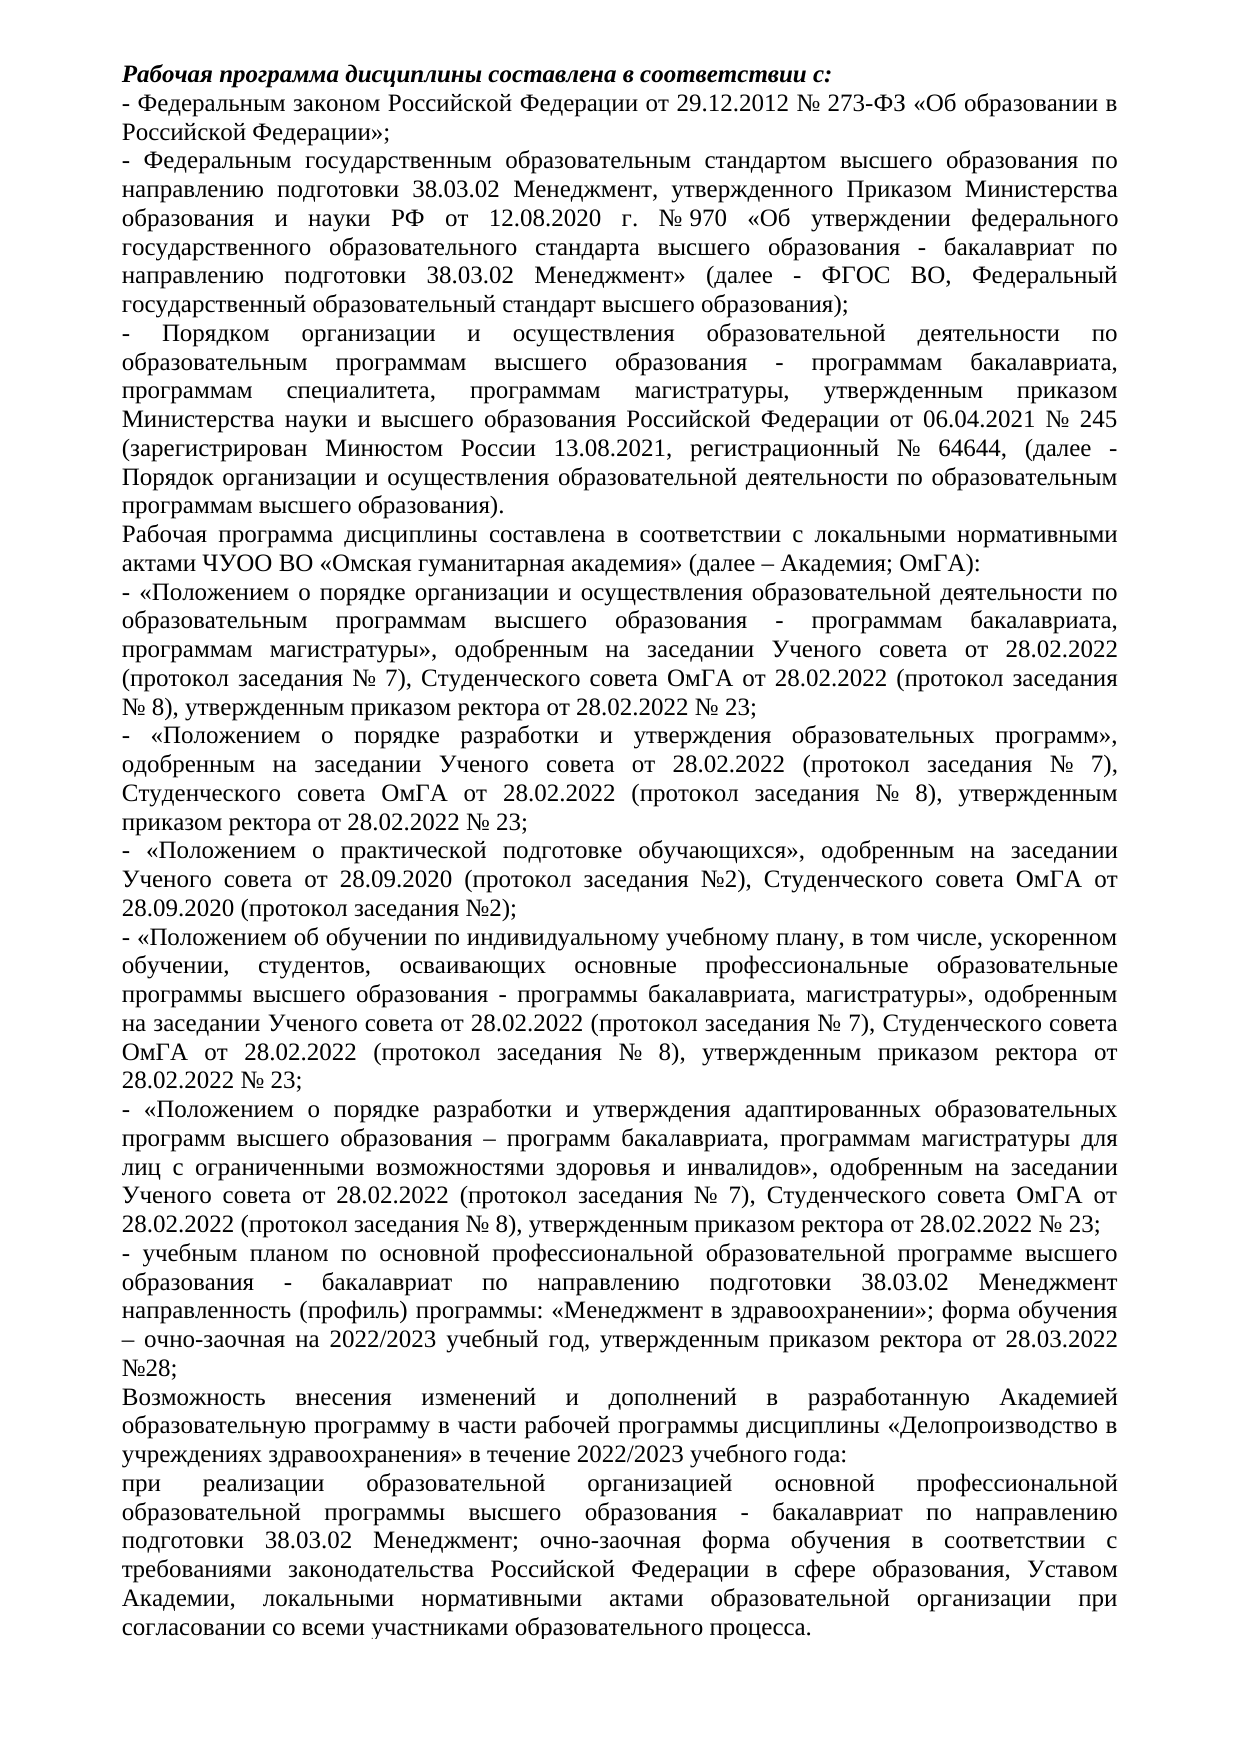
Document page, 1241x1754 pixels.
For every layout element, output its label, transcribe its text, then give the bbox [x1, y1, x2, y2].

table_cell - Федеральным законом Российской Федерации от 29.12.2012 № 273-ФЗ «Об образовании в Российской Федерации»; - Федеральным государственным образовательным стандартом высшего образования по направлению подготовки 38.03.02 Менеджмент, утвержденного Приказом Министерства образования и науки РФ от 12.08.2020 г. № 970 «Об утверждении федерального государственного образовательного стандарта высшего образования - бакалавриат по направлению подготовки 38.03.02 Менеджмент» (далее - ФГОС ВО, Федеральный государственный образовательный стандарт высшего образования); - Порядком организации и осуществления образовательной деятельности по образовательным программам высшего образования - программам бакалавриата, программам специалитета, программам магистратуры, утвержденным приказом Министерства науки и высшего образования Российской Федерации от 06.04.2021 № 245 (зарегистрирован Минюстом России 13.08.2021, регистрационный № 64644, (далее - Порядок организации и осуществления образовательной деятельности по образовательным программам высшего образования). Рабочая программа дисциплины составлена в соответствии с локальными нормативными актами ЧУОО ВО «Омская гуманитарная академия» (далее – Академия; ОмГА): - «Положением о порядке организации и осуществления образовательной деятельности по образовательным программам высшего образования - программам бакалавриата, программам магистратуры», одобренным на заседании Ученого совета от 28.02.2022 (протокол заседания № 7), Студенческого совета ОмГА от 28.02.2022 (протокол заседания № 8), утвержденным приказом ректора от 28.02.2022 № 23; - «Положением о порядке разработки и утверждения образовательных программ», одобренным на заседании Ученого совета от 28.02.2022 (протокол заседания № 7), Студенческого совета ОмГА от 28.02.2022 (протокол заседания № 8), утвержденным приказом ректора от 28.02.2022 № 23; - «Положением о практической подготовке обучающихся», одобренным на заседании Ученого совета от 28.09.2020 (протокол заседания №2), Студенческого совета ОмГА от 28.09.2020 (протокол заседания №2); - «Положением об обучении по индивидуальному учебному плану, в том числе, ускоренном обучении, студентов, осваивающих основные профессиональные образовательные программы высшего образования - программы бакалавриата, магистратуры», одобренным на заседании Ученого совета от 28.02.2022 (протокол заседания № 7), Студенческого совета ОмГА от 28.02.2022 (протокол заседания № 8), утвержденным приказом ректора от 28.02.2022 № 23; - «Положением о порядке разработки и утверждения адаптированных образовательных программ высшего образования – программ бакалавриата, программам магистратуры для лиц с ограниченными возможностями здоровья и инвалидов», одобренным на заседании Ученого совета от 28.02.2022 (протокол заседания № 7), Студенческого совета ОмГА от 28.02.2022 (протокол заседания № 8), утвержденным приказом ректора от 28.02.2022 № 23; - учебным планом по основной профессиональной образовательной программе высшего образования - бакалавриат по направлению подготовки 38.03.02 Менеджмент направленность (профиль) программы: «Менеджмент в здравоохранении»; форма обучения – очно-заочная на 2022/2023 учебный год, утвержденным приказом ректора от 28.03.2022 №28; Возможность внесения изменений и дополнений в разработанную Академией образовательную программу в части рабочей программы дисциплины «Делопроизводство в учреждениях здравоохранения» в течение 2022/2023 учебного года: при реализации образовательной организацией основной профессиональной образовательной программы высшего образования - бакалавриат по направлению подготовки 38.03.02 Менеджмент; очно-заочная форма обучения в соответствии с требованиями законодательства Российской Федерации в сфере образования, Уставом Академии, локальными нормативными актами образовательной организации при согласовании со всеми участниками образовательного процесса. [118, 88, 1122, 1639]
table_header Рабочая программа дисциплины составлена в соответствии с: [118, 59, 1122, 88]
